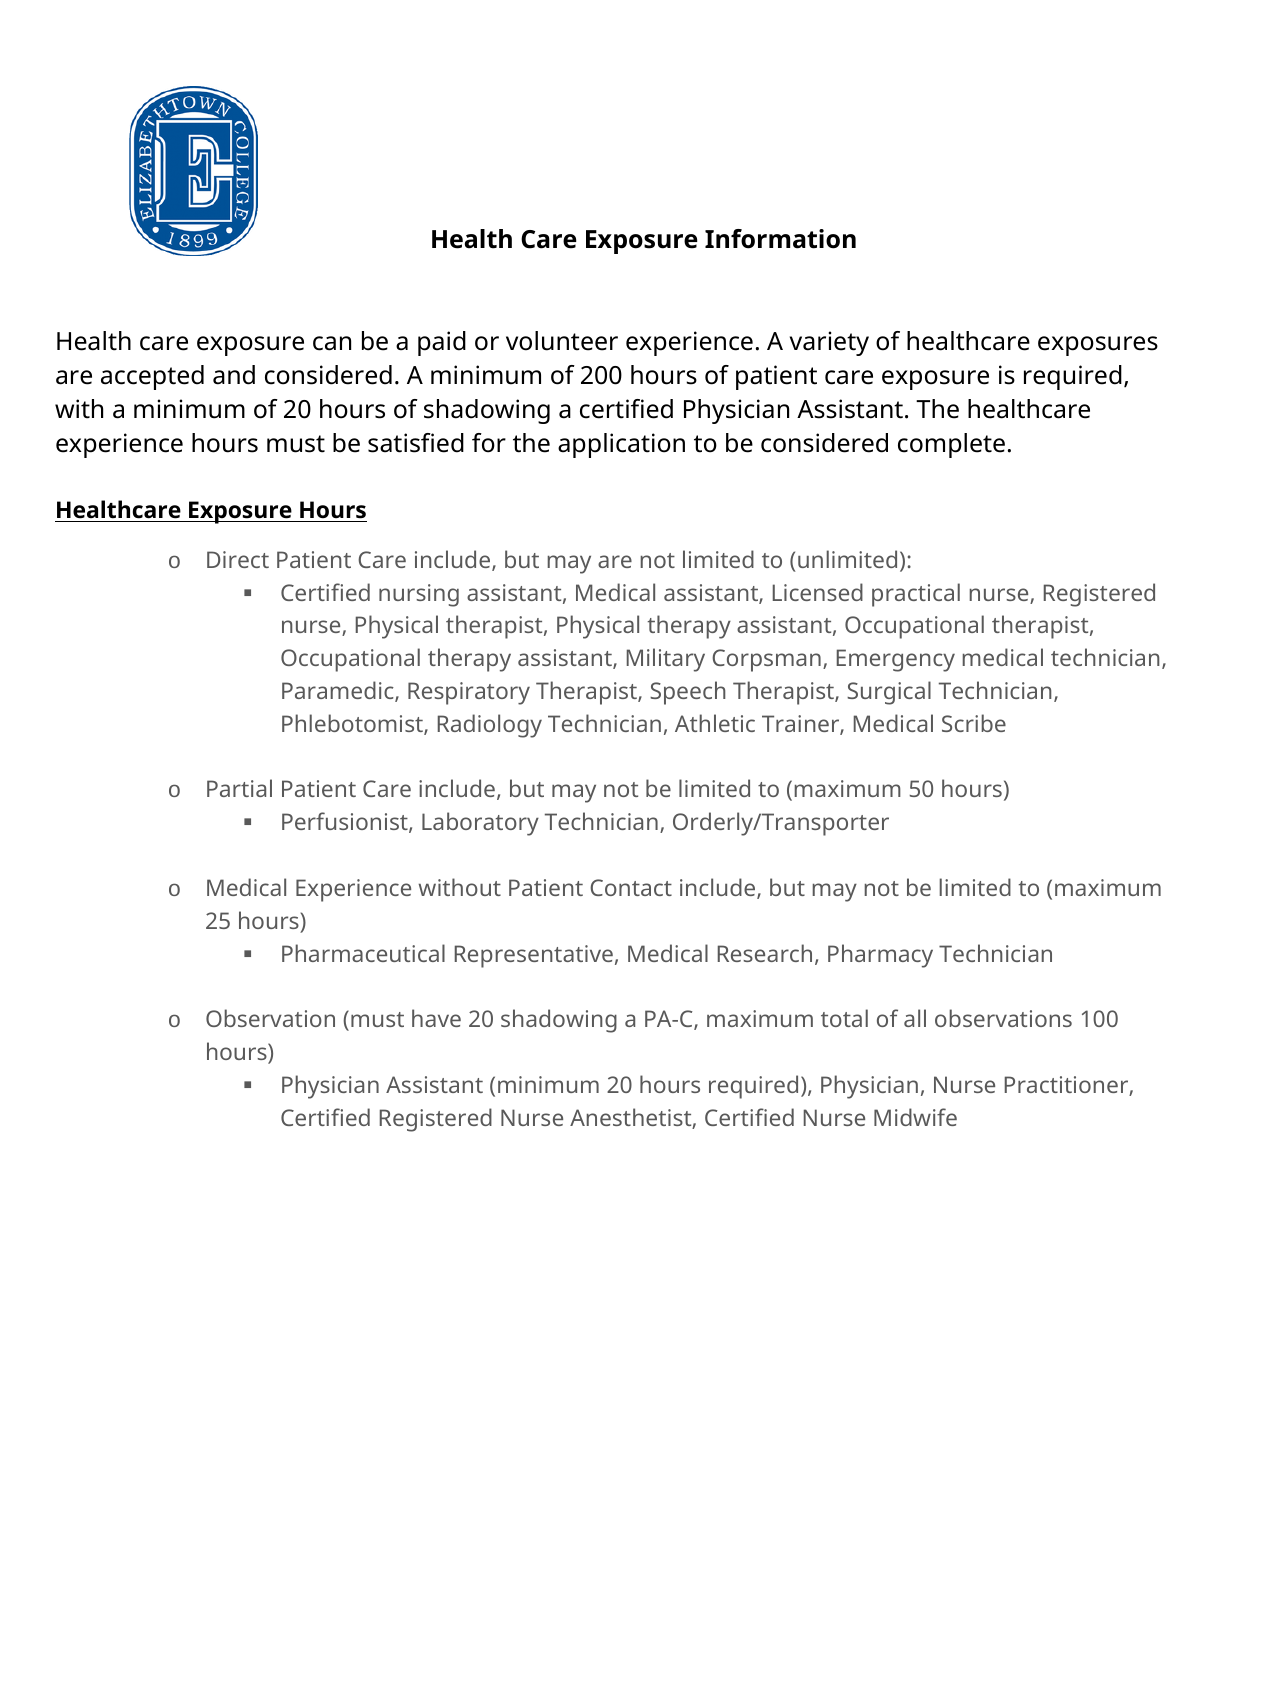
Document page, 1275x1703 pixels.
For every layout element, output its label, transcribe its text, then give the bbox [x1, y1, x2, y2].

picture [107, 86, 278, 256]
list Physician Assistant (minimum 20 hours required), Physician, Nurse Practitioner, Certified Registered Nurse Anesthetist, Certified Nurse Midwife [242, 1069, 1181, 1133]
text Healthcare Exposure Hours [55, 494, 1181, 525]
text Health Care Exposure Information [430, 222, 1181, 256]
text Health care exposure can be a paid or volunteer experience. A variety of healthcare exposures are accepted and considered. A minimum of 200 hours of patient care exposure is required, with a minimum of 20 hours of shadowing a certified Physician Assistant. The healthcare experience hours must be satisfied for the application to be considered complete. [55, 324, 1181, 460]
list Observation (must have 20 shadowing a PA-C, maximum total of all observations 100 hours) [167, 1003, 1181, 1067]
list Partial Patient Care include, but may not be limited to (maximum 50 hours) [167, 773, 1181, 805]
list Pharmaceutical Representative, Medical Research, Pharmacy Technician [242, 938, 1181, 969]
list Medical Experience without Patient Contact include, but may not be limited to (maximum 25 hours) [167, 872, 1181, 936]
list Certified nursing assistant, Medical assistant, Licensed practical nurse, Registered nurse, Physical therapist, Physical therapy assistant, Occupational therapist, Occupational therapy assistant, Military Corpsman, Emergency medical technician, Paramedic, Respiratory Therapist, Speech Therapist, Surgical Technician, Phlebotomist, Radiology Technician, Athletic Trainer, Medical Scribe [242, 577, 1181, 739]
list Perfusionist, Laboratory Technician, Orderly/Transporter [242, 806, 1181, 838]
list Direct Patient Care include, but may are not limited to (unlimited): [167, 544, 1181, 575]
